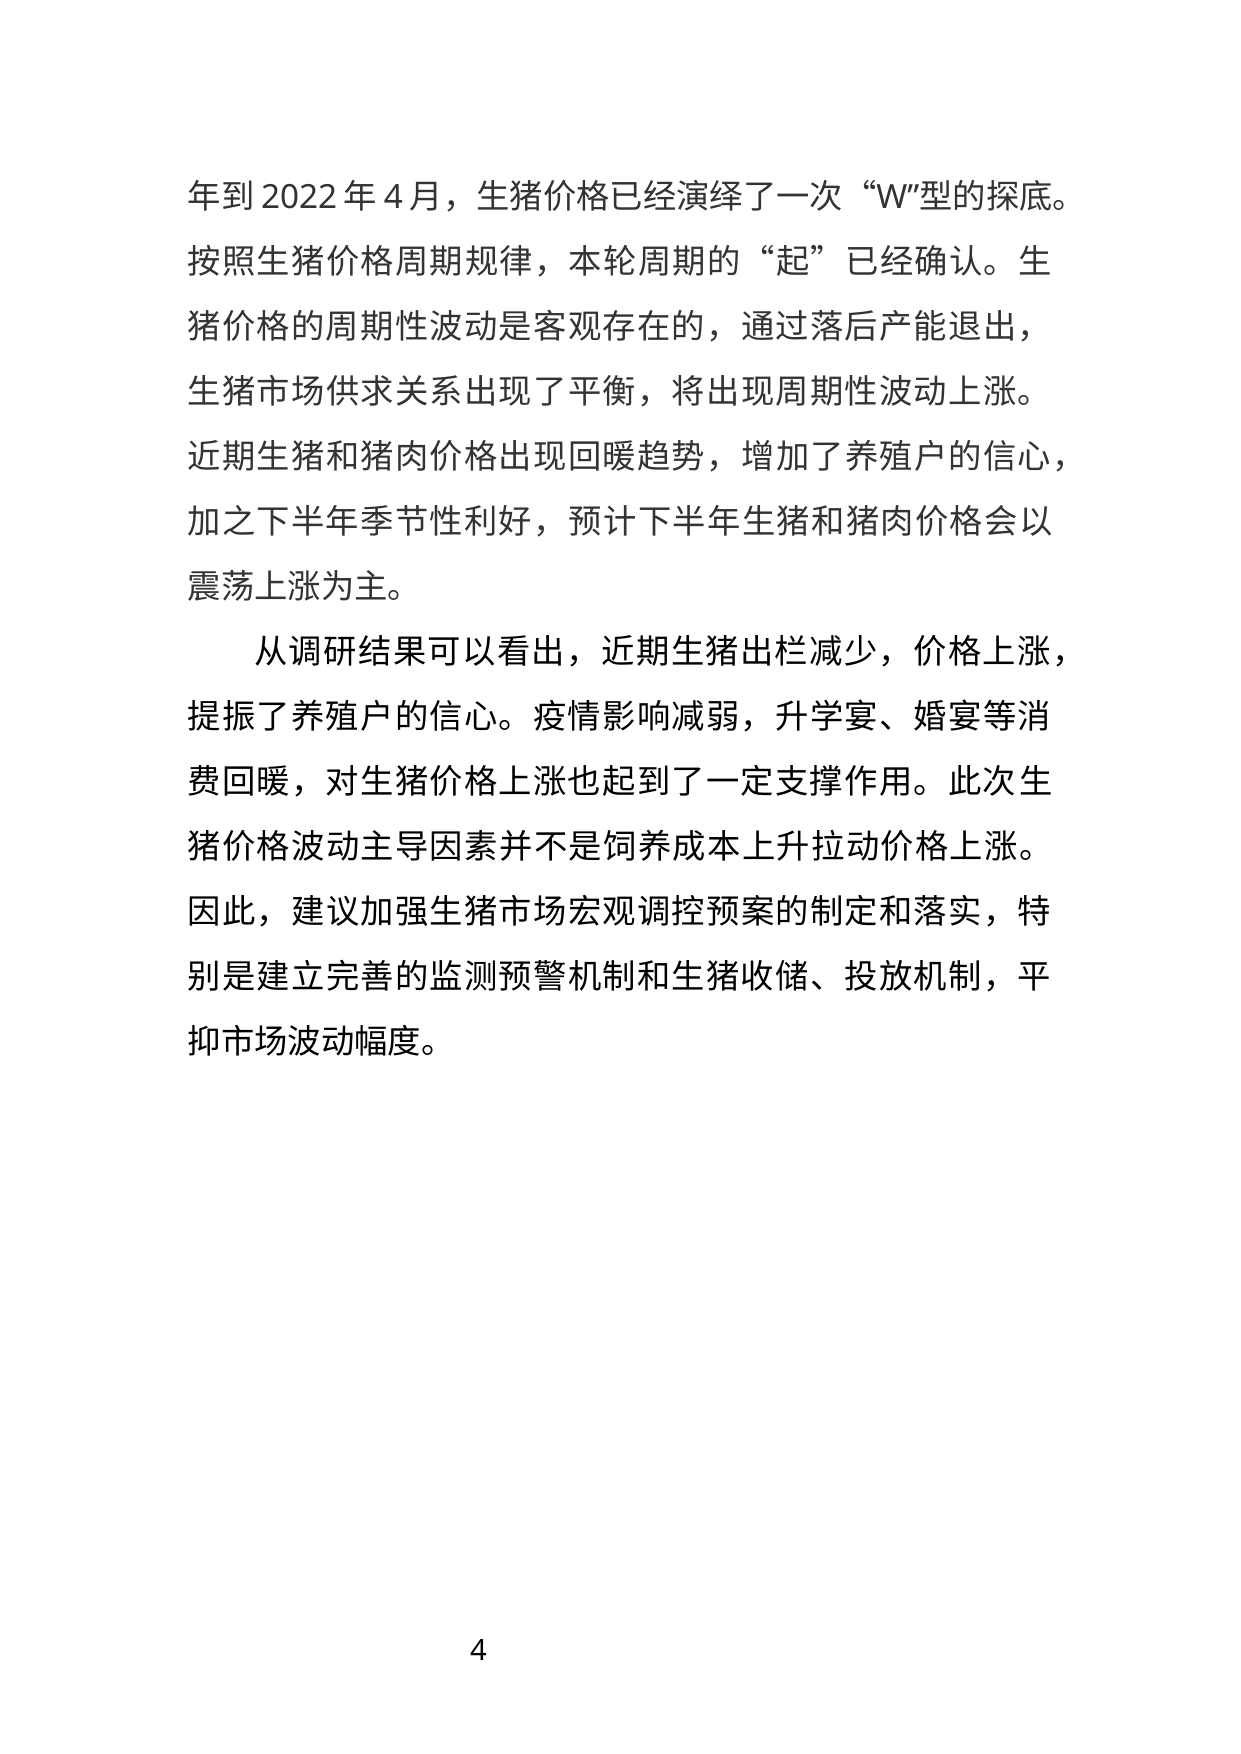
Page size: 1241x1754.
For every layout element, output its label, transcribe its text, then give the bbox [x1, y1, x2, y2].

text 从调研结果可以看出，近期生猪出栏减少，价格上涨，提振了养殖户的信心。疫情影响减弱，升学宴、婚宴等消费回暖，对生猪价格上涨也起到了一定支撑作用。此次生猪价格波动主导因素并不是饲养成本上升拉动价格上涨。因此，建议加强生猪市场宏观调控预案的制定和落实，特别是建立完善的监测预警机制和生猪收储、投放机制，平抑市场波动幅度。 [187, 617, 1053, 1072]
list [187, 162, 1053, 617]
